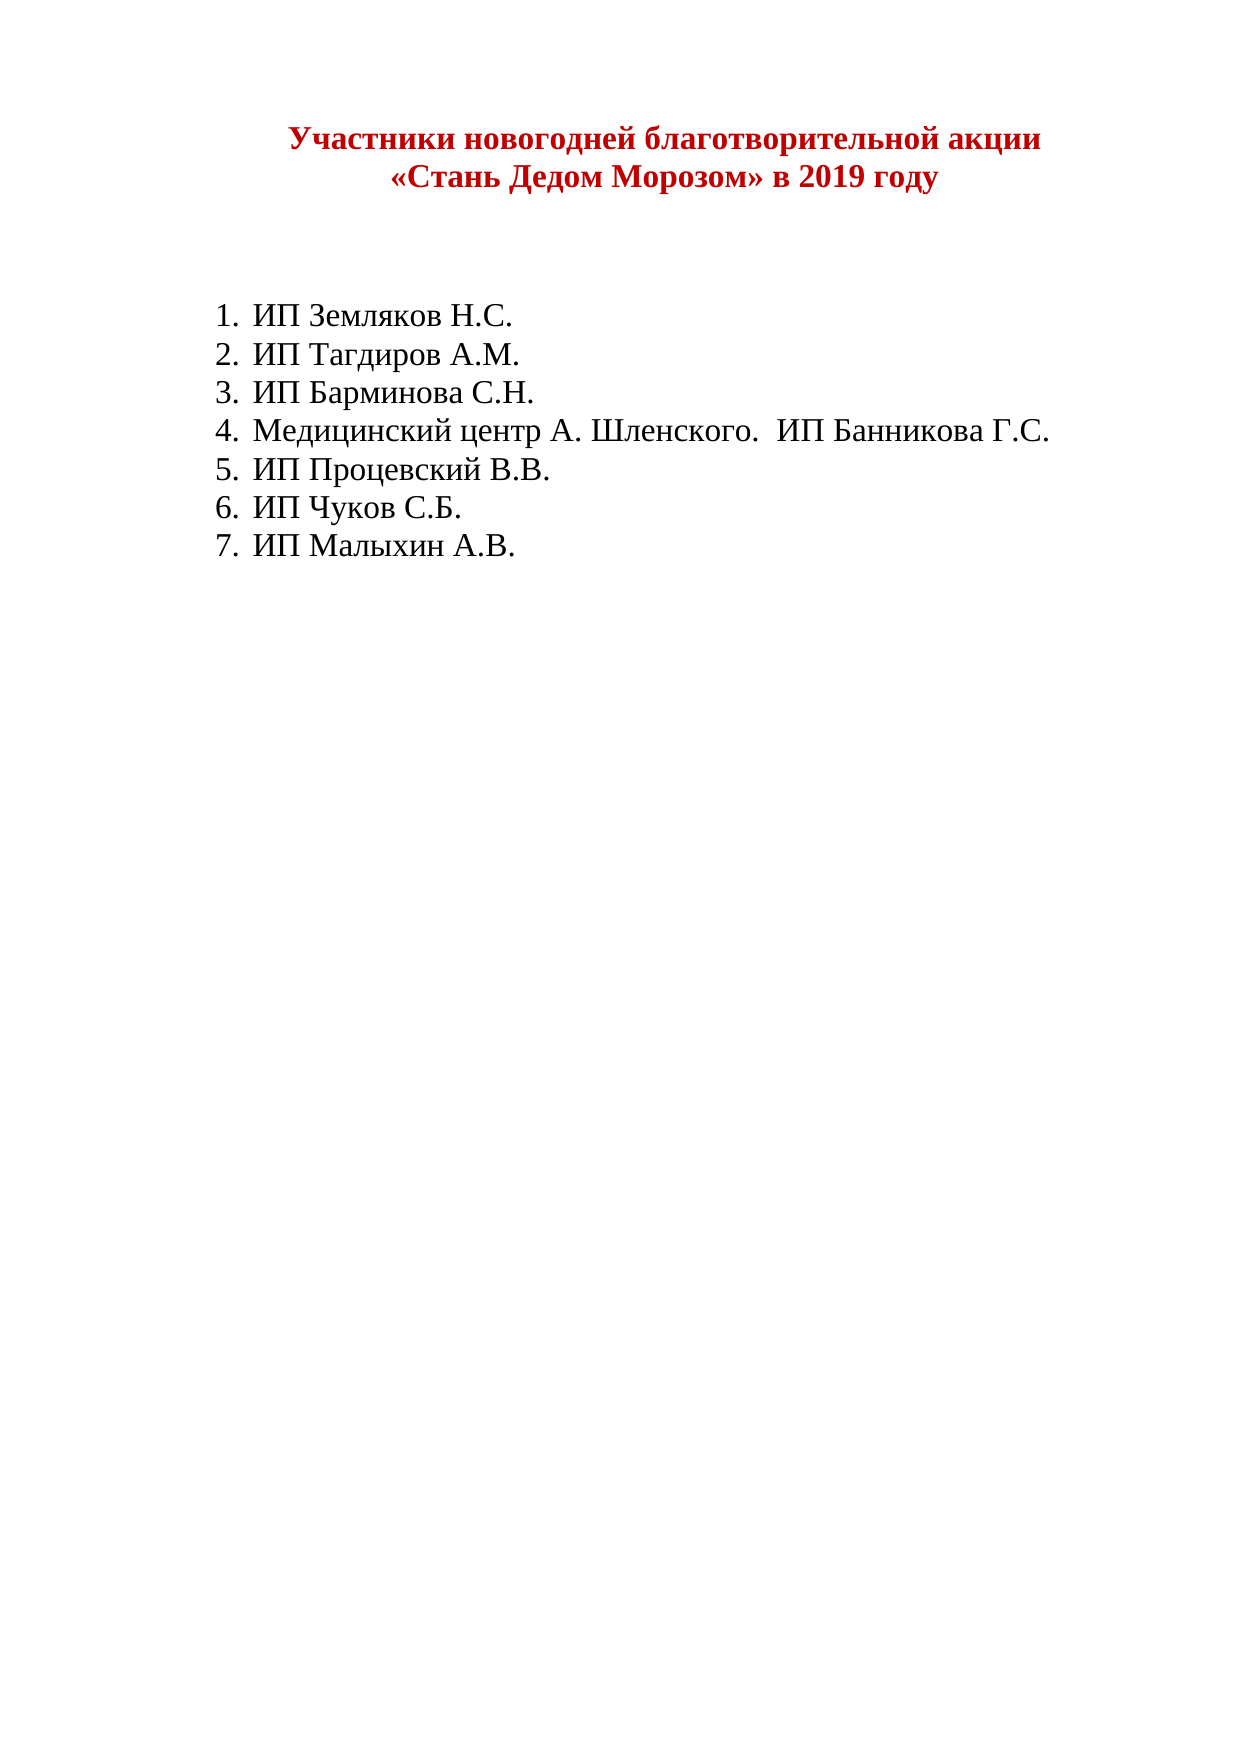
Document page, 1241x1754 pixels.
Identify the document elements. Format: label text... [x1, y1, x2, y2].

list ИП Чуков С.Б. [215, 487, 1152, 525]
list ИП Земляков Н.С. [215, 295, 1152, 334]
list ИП Барминова С.Н. [215, 372, 1152, 410]
list ИП Процевский В.В. [215, 449, 1152, 487]
text Участники новогодней благотворительной акции [177, 118, 1152, 156]
list ИП Тагдиров А.М. [215, 334, 1152, 372]
text «Стань Дедом Морозом» в 2019 году [177, 156, 1152, 195]
list ИП Малыхин А.В. [215, 525, 1152, 564]
list Медицинский центр А. Шленского. ИП Банникова Г.С. [215, 410, 1152, 449]
